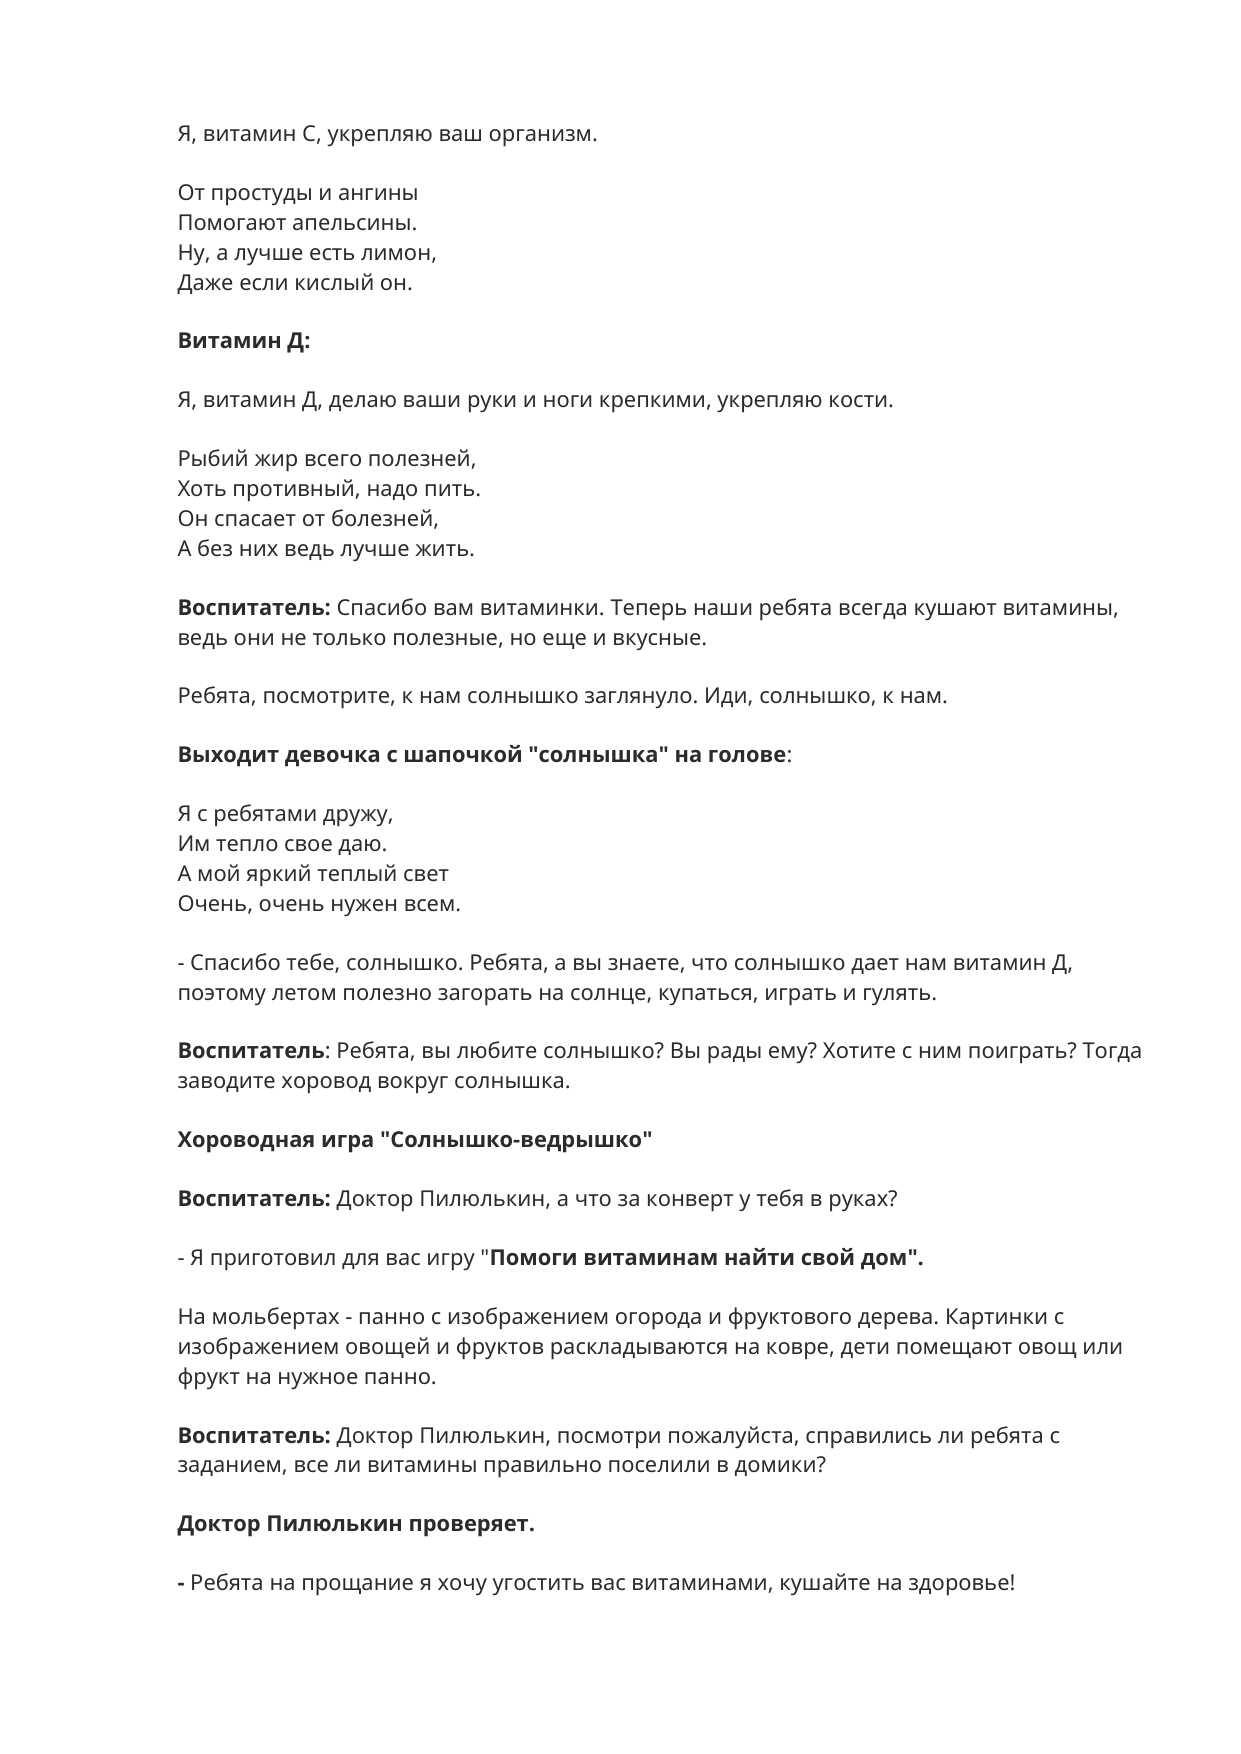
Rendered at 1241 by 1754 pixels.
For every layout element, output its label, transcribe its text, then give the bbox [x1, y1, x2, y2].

text Выходит девочка с шапочкой "солнышка" на голове: [177, 739, 1152, 769]
text Я, витамин Д, делаю ваши руки и ноги крепкими, укрепляю кости. [177, 384, 1152, 414]
text Доктор Пилюлькин проверяет. [177, 1508, 1152, 1538]
text Витамин Д: [177, 325, 1152, 355]
text Я с ребятами дружу, Им тепло свое даю. А мой яркий теплый свет Очень, очень нужен всем. [177, 798, 1152, 917]
text Воспитатель: Доктор Пилюлькин, посмотри пожалуйста, справились ли ребята с заданием, все ли витамины правильно поселили в домики? [177, 1419, 1152, 1479]
text Хороводная игра "Солнышко-ведрышко" [177, 1124, 1152, 1154]
text Воспитатель: Ребята, вы любите солнышко? Вы рады ему? Хотите с ним поиграть? Тогда заводите хоровод вокруг солнышка. [177, 1035, 1152, 1095]
text Рыбий жир всего полезней, Хоть противный, надо пить. Он спасает от болезней, А без них ведь лучше жить. [177, 443, 1152, 562]
text - Спасибо тебе, солнышко. Ребята, а вы знаете, что солнышко дает нам витамин Д, поэтому летом полезно загорать на солнце, купаться, играть и гулять. [177, 947, 1152, 1006]
text Ребята, посмотрите, к нам солнышко заглянуло. Иди, солнышко, к нам. [177, 680, 1152, 710]
text Я, витамин С, укрепляю ваш организм. [177, 118, 1152, 148]
text Воспитатель: Спасибо вам витаминки. Теперь наши ребята всегда кушают витамины, ведь они не только полезные, но еще и вкусные. [177, 592, 1152, 651]
text От простуды и ангины Помогают апельсины. Ну, а лучше есть лимон, Даже если кислый он. [177, 177, 1152, 296]
text - Я приготовил для вас игру "Помоги витаминам найти свой дом". [177, 1242, 1152, 1272]
text На мольбертах - панно с изображением огорода и фруктового дерева. Картинки с изображением овощей и фруктов раскладываются на ковре, дети помещают овощ или фрукт на нужное панно. [177, 1301, 1152, 1390]
text - Ребята на прощание я хочу угостить вас витаминами, кушайте на здоровье! [177, 1567, 1152, 1597]
text Воспитатель: Доктор Пилюлькин, а что за конверт у тебя в руках? [177, 1183, 1152, 1213]
